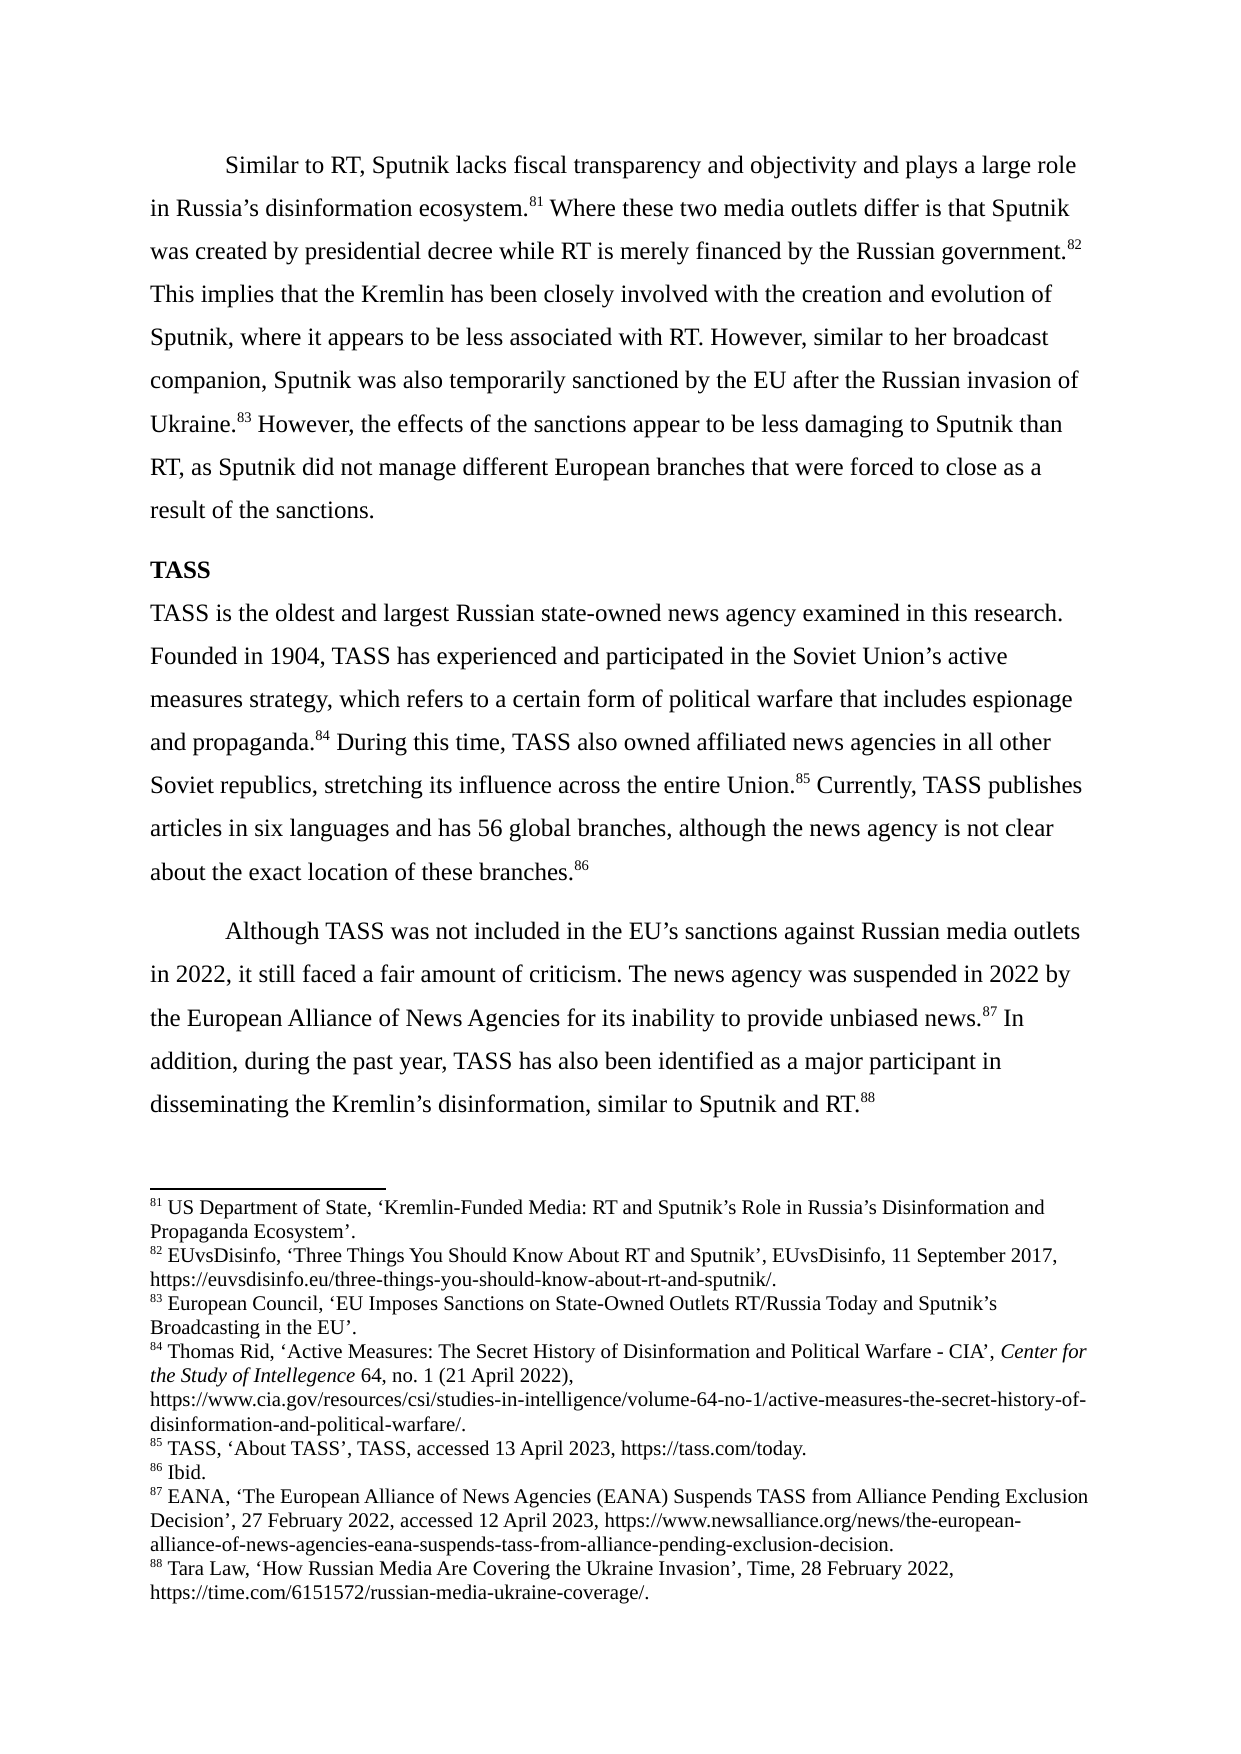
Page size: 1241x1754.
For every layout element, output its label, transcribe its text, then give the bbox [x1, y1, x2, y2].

text TASS is the oldest and largest Russian state-owned news agency examined in this research. Founded in 1904, TASS has experienced and participated in the Soviet Union’s active measures strategy, which refers to a certain form of political warfare that includes espionage and propaganda. During this time, TASS also owned affiliated news agencies in all other Soviet republics, stretching its influence across the entire Union. Currently, TASS publishes articles in six languages and has 56 global branches, although the news agency is not clear about the exact location of these branches. [150, 598, 1090, 885]
text Similar to RT, Sputnik lacks fiscal transparency and objectivity and plays a large role in Russia’s disinformation ecosystem. Where these two media outlets differ is that Sputnik was created by presidential decree while RT is merely financed by the Russian government. This implies that the Kremlin has been closely involved with the creation and evolution of Sputnik, where it appears to be less associated with RT. However, similar to her broadcast companion, Sputnik was also temporarily sanctioned by the EU after the Russian invasion of Ukraine. However, the effects of the sanctions appear to be less damaging to Sputnik than RT, as Sputnik did not manage different European branches that were forced to close as a result of the sanctions. [150, 150, 1090, 524]
text Although TASS was not included in the EU’s sanctions against Russian media outlets in 2022, it still faced a fair amount of criticism. The news agency was suspended in 2022 by the European Alliance of News Agencies for its inability to provide unbiased news. In addition, during the past year, TASS has also been identified as a major participant in disseminating the Kremlin’s disinformation, similar to Sputnik and RT. [150, 916, 1090, 1118]
subtitle TASS [150, 555, 1090, 583]
